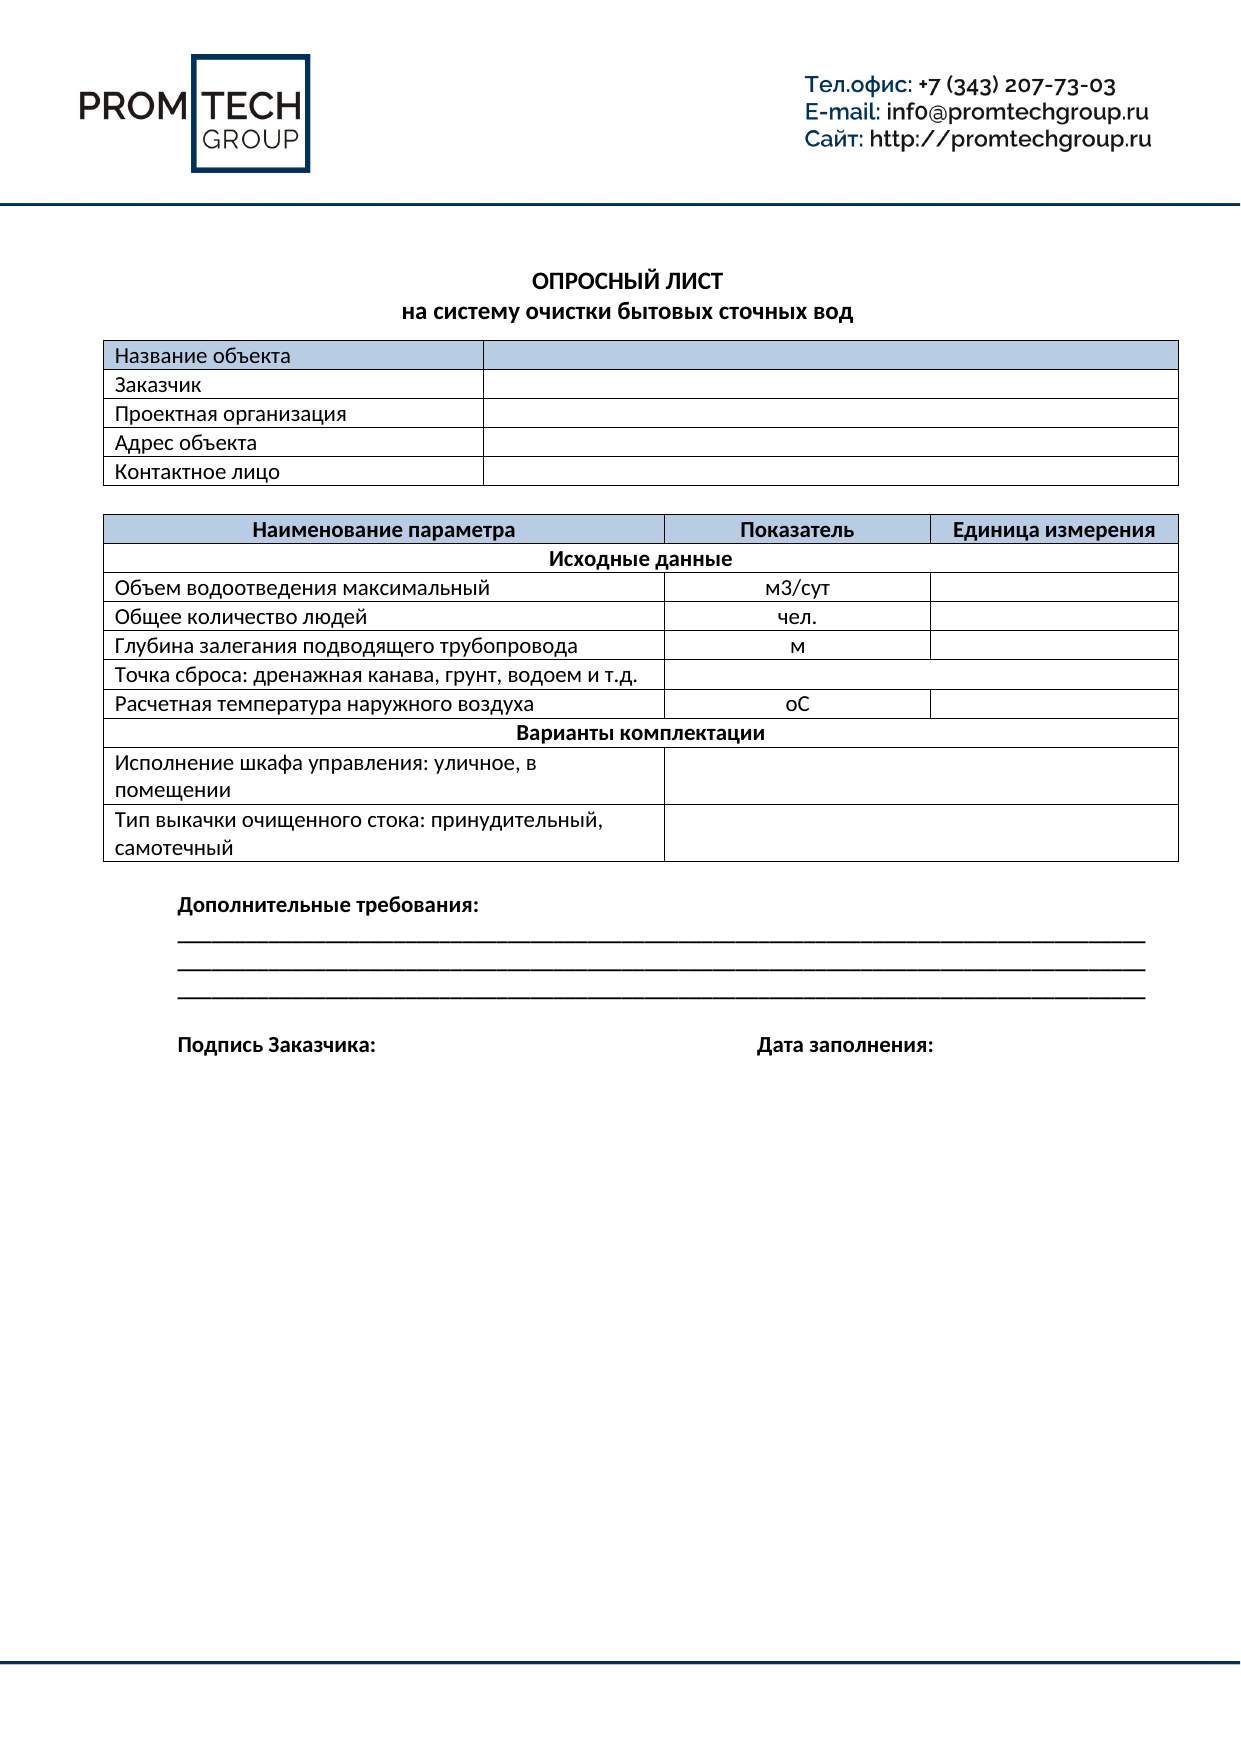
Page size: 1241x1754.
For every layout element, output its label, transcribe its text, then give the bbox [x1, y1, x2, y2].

table_cell [484, 370, 1178, 398]
table_header Показатель [665, 515, 930, 543]
table_cell Проектная организация [104, 399, 483, 427]
table_cell Название объекта [104, 341, 483, 369]
picture [0, 1661, 1241, 1754]
table_cell Точка сброса: дренажная канава, грунт, водоем и т.д. [104, 660, 664, 688]
table_header Единица измерения [931, 515, 1178, 543]
table_cell Общее количество людей [104, 602, 664, 630]
table_cell чел. [665, 602, 930, 630]
table_cell Расчетная температура наружного воздуха [104, 690, 664, 717]
table_cell Заказчик [104, 370, 483, 398]
table_cell [484, 457, 1178, 485]
table_cell [484, 341, 1178, 369]
table_cell [931, 602, 1178, 630]
text Подпись Заказчика: Дата заполнения: [177, 1030, 1152, 1058]
table_cell [931, 573, 1178, 601]
table_cell Адрес объекта [104, 428, 483, 456]
table_cell Варианты комплектации [104, 719, 1178, 747]
text Дополнительные требования: _______________________________________________________________________________________________________________________________________________________________________________________________________________________________________________________________ [177, 890, 1152, 1002]
table_cell [665, 805, 1178, 861]
table_cell Исполнение шкафа управления: уличное, в помещении [104, 748, 664, 804]
table_cell м [665, 631, 930, 659]
table_cell Исходные данные [104, 544, 1178, 572]
table_cell [665, 660, 1178, 688]
table_cell [484, 399, 1178, 427]
table_cell [484, 428, 1178, 456]
table_cell оС [665, 690, 930, 717]
table_cell Объем водоотведения максимальный [104, 573, 664, 601]
table_cell [931, 690, 1178, 717]
table_header ОПРОСНЫЙ ЛИСТ на систему очистки бытовых сточных вод [103, 251, 1152, 340]
picture [0, 54, 1241, 206]
table_cell Контактное лицо [104, 457, 483, 485]
table_cell Глубина залегания подводящего трубопровода [104, 631, 664, 659]
table_header Наименование параметра [104, 515, 664, 543]
table_cell Тип выкачки очищенного стока: принудительный, самотечный [104, 805, 664, 861]
table_cell [931, 631, 1178, 659]
table_cell м3/сут [665, 573, 930, 601]
table_cell [665, 748, 1178, 804]
